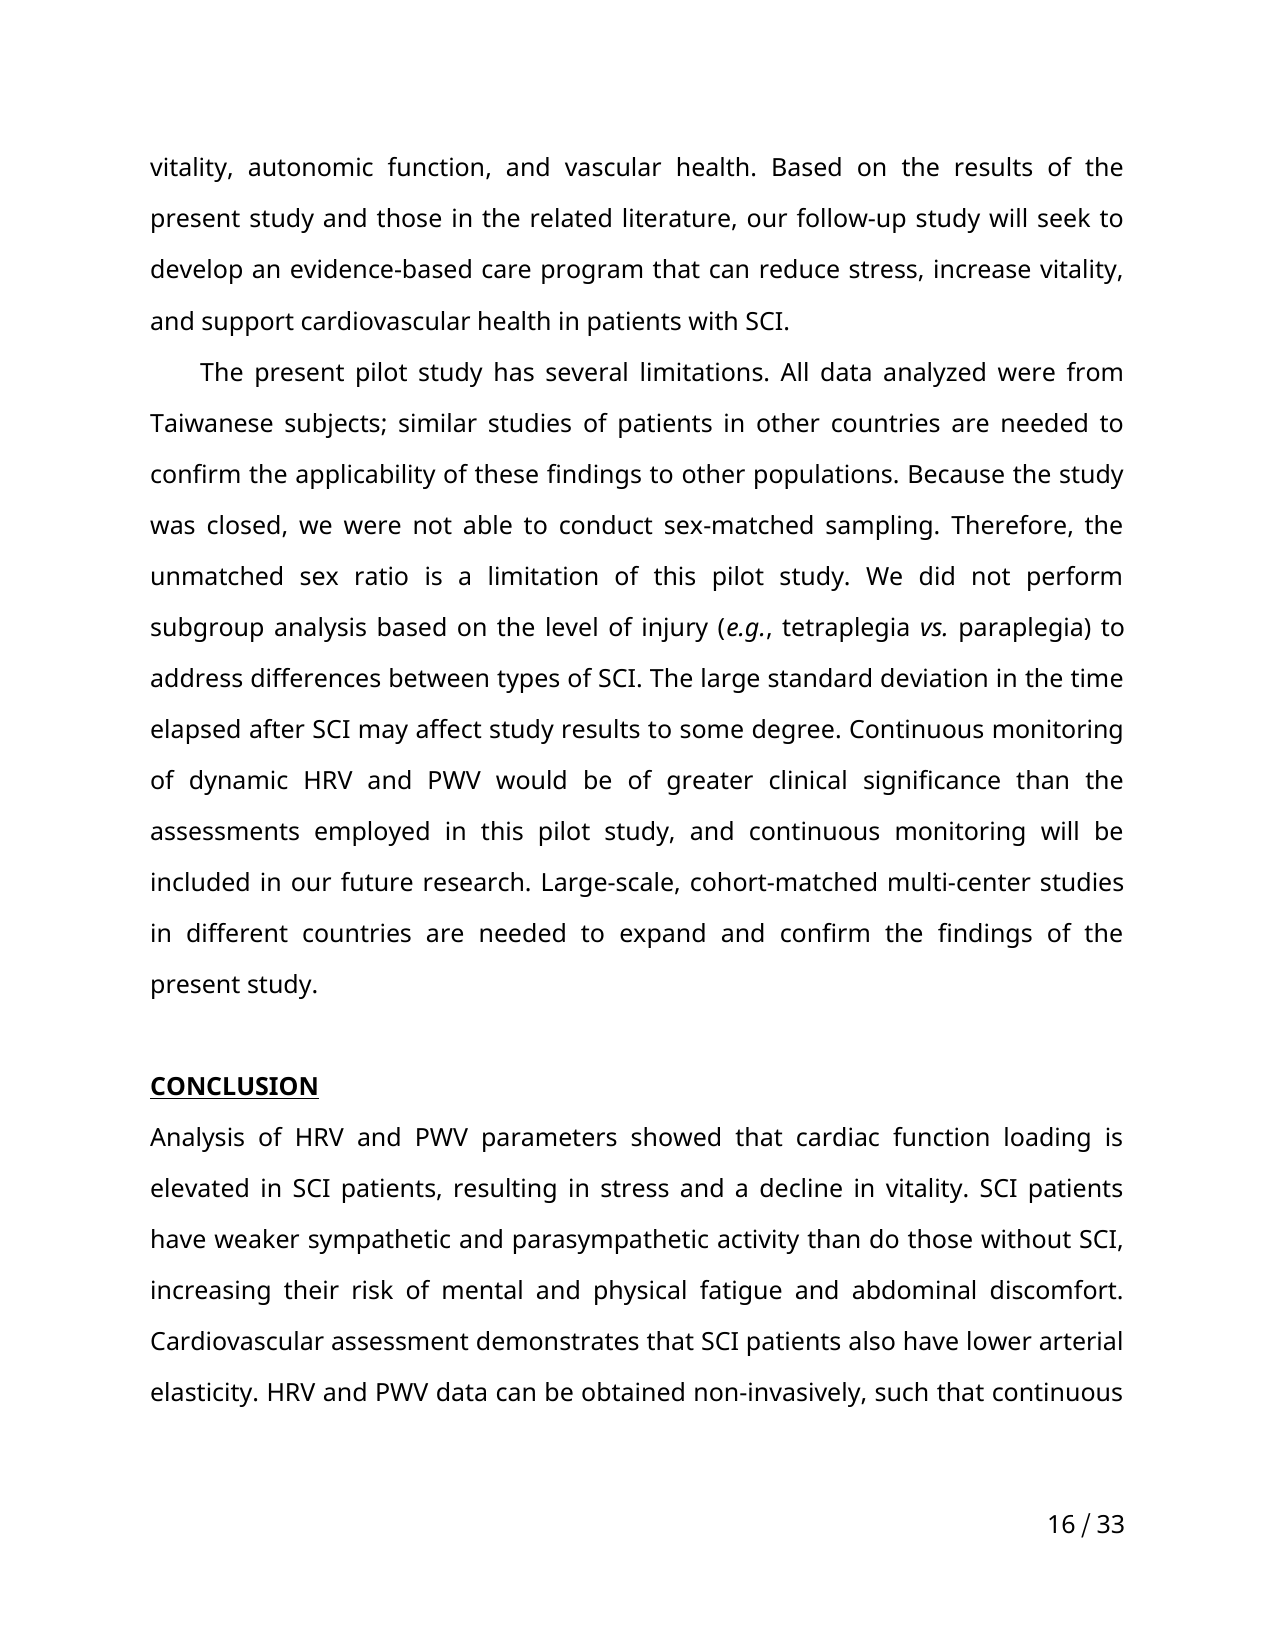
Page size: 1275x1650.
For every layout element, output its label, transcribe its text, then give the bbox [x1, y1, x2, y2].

text CONCLUSION [150, 1069, 1125, 1103]
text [150, 150, 1125, 337]
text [150, 1120, 1125, 1409]
text The present pilot study has several limitations. All data analyzed were from Taiwanese subjects; similar studies of patients in other countries are needed to confirm the applicability of these findings to other populations. Because the study was closed, we were not able to conduct sex-matched sampling. Therefore, the unmatched sex ratio is a limitation of this pilot study. We did not perform subgroup analysis based on the level of injury (e.g., tetraplegia vs. paraplegia) to address differences between types of SCI. The large standard deviation in the time elapsed after SCI may affect study results to some degree. Continuous monitoring of dynamic HRV and PWV would be of greater clinical significance than the assessments employed in this pilot study, and continuous monitoring will be included in our future research. Large-scale, cohort-matched multi-center studies in different countries are needed to expand and confirm the findings of the present study. [150, 354, 1125, 1001]
